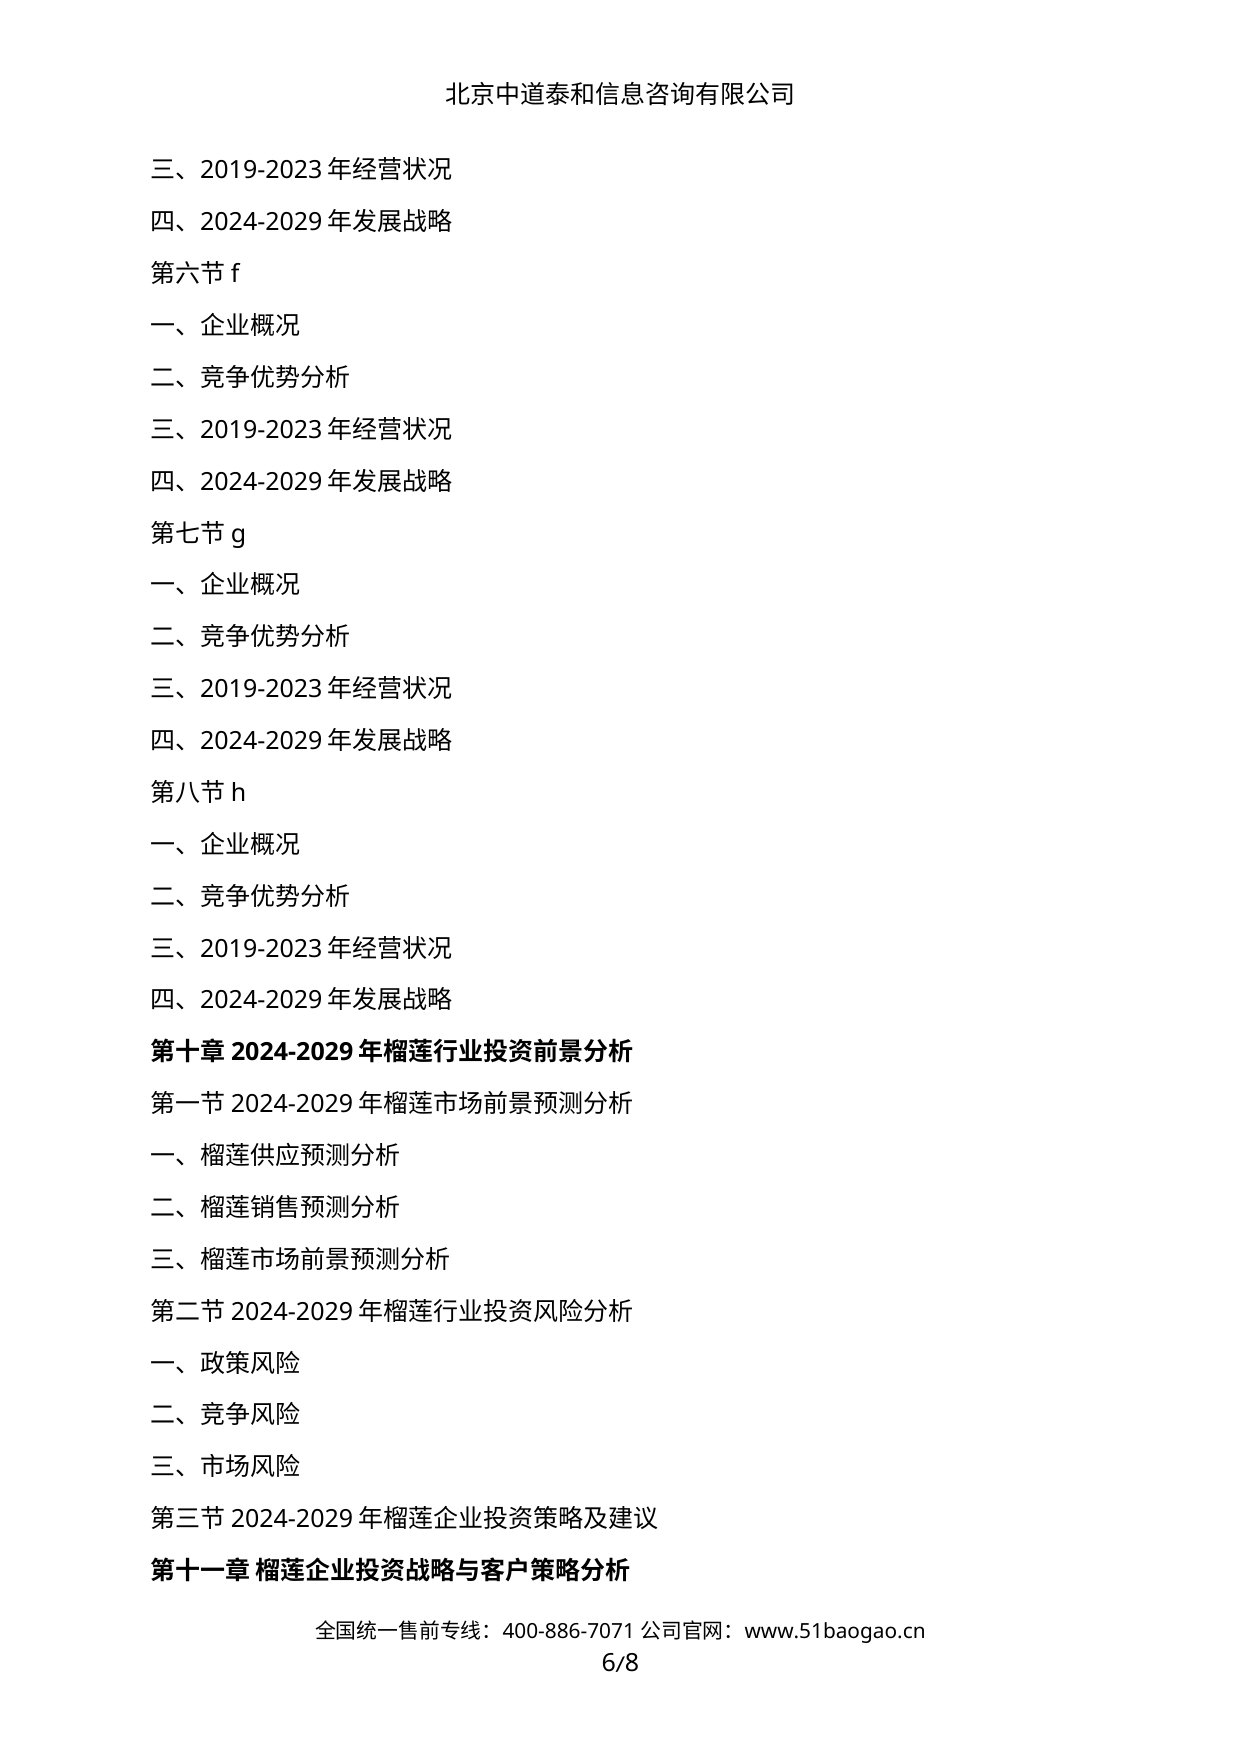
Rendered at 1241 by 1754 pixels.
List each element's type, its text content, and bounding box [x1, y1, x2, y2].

text 三、2019-2023年经营状况 [150, 928, 1090, 964]
text 三、市场风险 [150, 1447, 1090, 1483]
text 四、2024-2029年发展战略 [150, 980, 1090, 1016]
text 第二节 2024-2029年榴莲行业投资风险分析 [150, 1291, 1090, 1327]
text 四、2024-2029年发展战略 [150, 721, 1090, 757]
text 三、2019-2023年经营状况 [150, 409, 1090, 446]
text 第七节 g [150, 513, 1090, 549]
text 二、榴莲销售预测分析 [150, 1187, 1090, 1224]
text 二、竞争风险 [150, 1395, 1090, 1431]
text 第一节 2024-2029年榴莲市场前景预测分析 [150, 1084, 1090, 1120]
text 三、榴莲市场前景预测分析 [150, 1239, 1090, 1276]
text 二、竞争优势分析 [150, 876, 1090, 912]
text 一、政策风险 [150, 1343, 1090, 1379]
text 第十章 2024-2029年榴莲行业投资前景分析 [150, 1032, 1090, 1068]
text 一、企业概况 [150, 565, 1090, 601]
text 第三节 2024-2029年榴莲企业投资策略及建议 [150, 1499, 1090, 1535]
text 三、2019-2023年经营状况 [150, 669, 1090, 705]
text 第六节 f [150, 254, 1090, 290]
text 四、2024-2029年发展战略 [150, 461, 1090, 497]
text 三、2019-2023年经营状况 [150, 150, 1090, 186]
text 一、榴莲供应预测分析 [150, 1136, 1090, 1172]
text 第十一章 榴莲企业投资战略与客户策略分析 [150, 1551, 1090, 1587]
text 四、2024-2029年发展战略 [150, 202, 1090, 238]
text 一、企业概况 [150, 824, 1090, 861]
text 第八节 h [150, 772, 1090, 809]
text 二、竞争优势分析 [150, 357, 1090, 394]
text 二、竞争优势分析 [150, 617, 1090, 653]
text 一、企业概况 [150, 306, 1090, 342]
